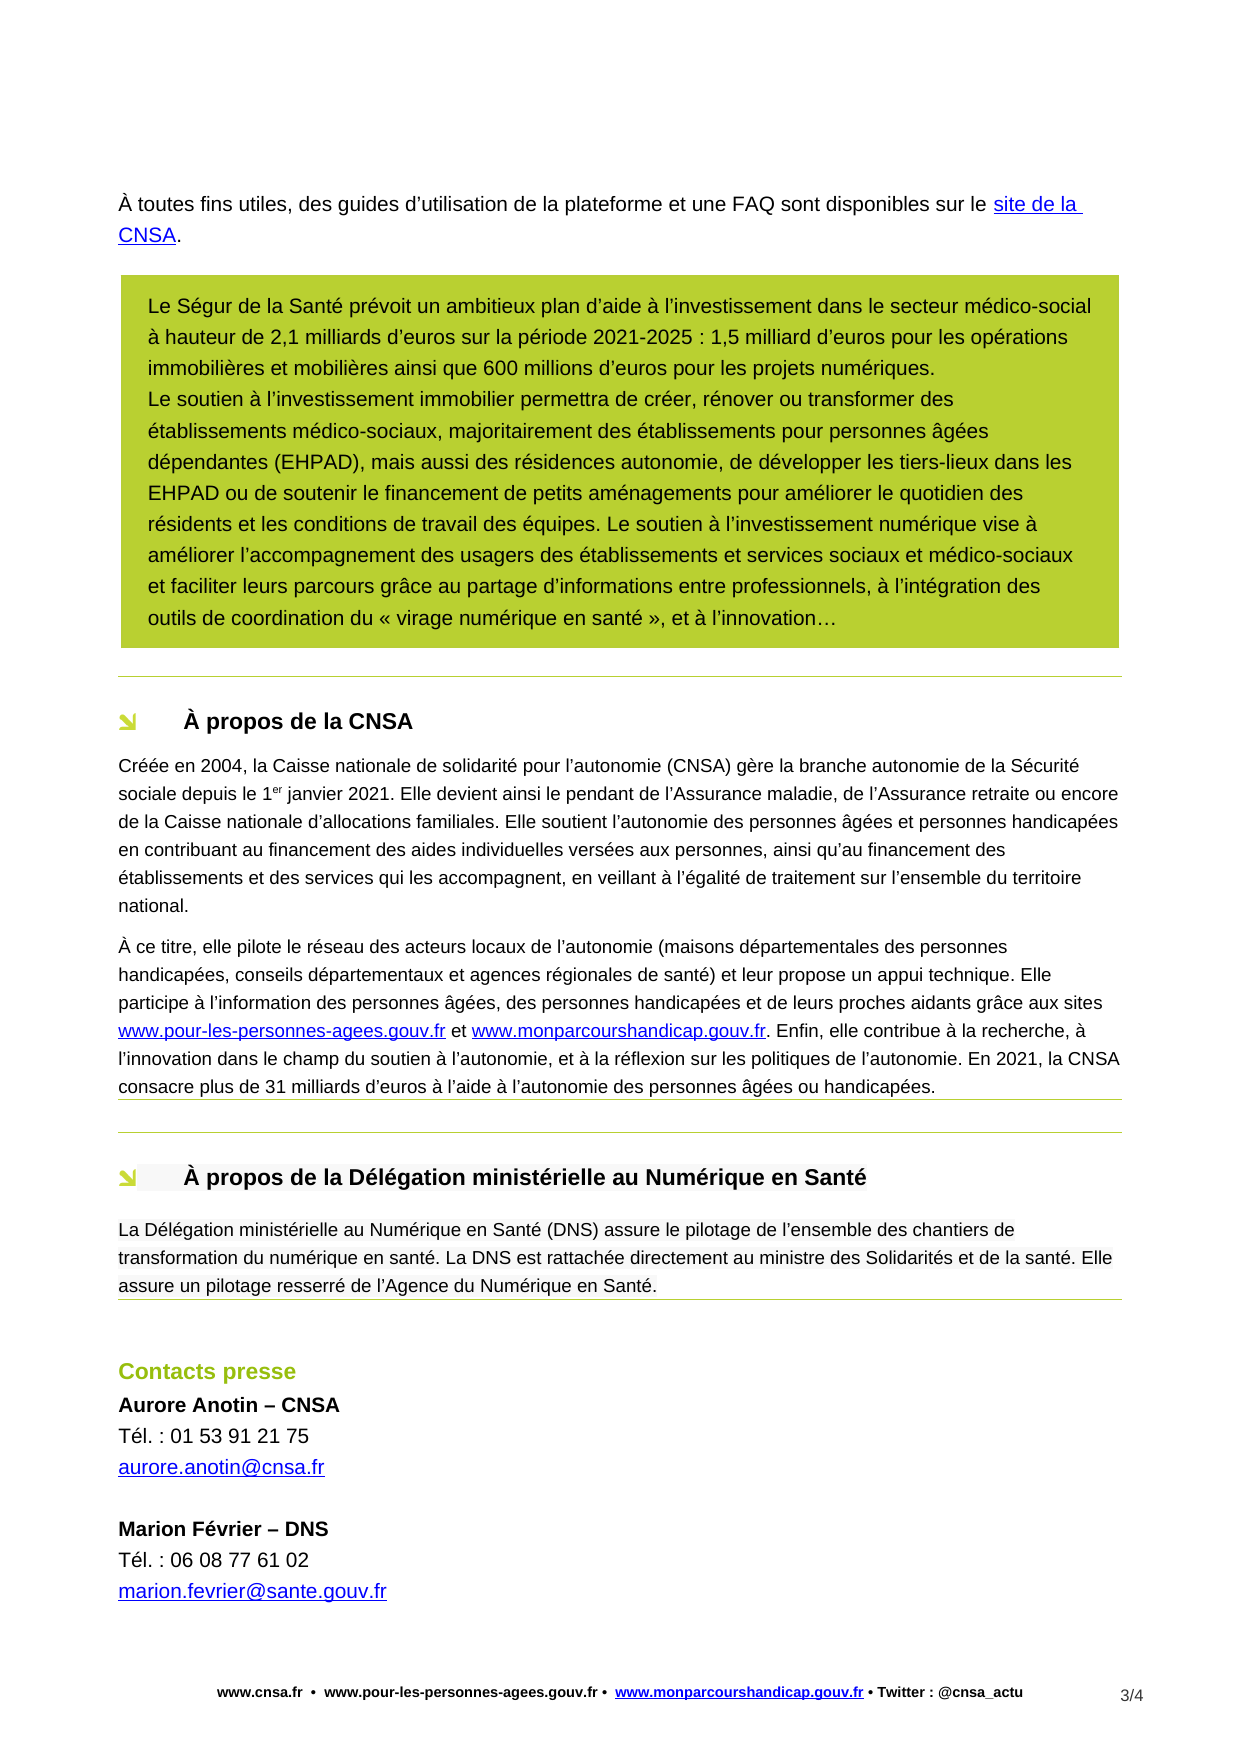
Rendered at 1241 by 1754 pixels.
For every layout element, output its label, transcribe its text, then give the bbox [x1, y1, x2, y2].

text À propos de la CNSA [118, 677, 1122, 735]
text aurore.anotin@cnsa.fr [118, 1455, 1122, 1479]
text Tél. : 06 08 77 61 02 [118, 1548, 1122, 1572]
text Le soutien à l’investissement immobilier permettra de créer, rénover ou transformer des établissements médico-sociaux, majoritairement des établissements pour personnes âgées dépendantes (EHPAD), mais aussi des résidences autonomie, de développer les tiers-lieux dans les EHPAD ou de soutenir le financement de petits aménagements pour améliorer le quotidien des résidents et les conditions de travail des équipes. Le soutien à l’investissement numérique vise à améliorer l’accompagnement des usagers des établissements et services sociaux et médico-sociaux et faciliter leurs parcours grâce au partage d’informations entre professionnels, à l’intégration des outils de coordination du « virage numérique en santé », et à l’innovation… [123, 368, 1117, 646]
text Le Ségur de la Santé prévoit un ambitieux plan d’aide à l’investissement dans le secteur médico-social à hauteur de 2,1 milliards d’euros sur la période 2021-2025 : 1,5 milliard d’euros pour les opérations immobilières et mobilières ainsi que 600 millions d’euros pour les projets numériques. [123, 277, 1117, 368]
text Créée en 2004, la Caisse nationale de solidarité pour l’autonomie (CNSA) gère la branche autonomie de la Sécurité sociale depuis le 1er janvier 2021. Elle devient ainsi le pendant de l’Assurance maladie, de l’Assurance retraite ou encore de la Caisse nationale d’allocations familiales. Elle soutient l’autonomie des personnes âgées et personnes handicapées en contribuant au financement des aides individuelles versées aux personnes, ainsi qu’au financement des établissements et des services qui les accompagnent, en veillant à l’égalité de traitement sur l’ensemble du territoire national. [118, 755, 1122, 917]
text Contacts presse [118, 1358, 1122, 1385]
text marion.fevrier@sante.gouv.fr [118, 1579, 1122, 1603]
text Aurore Anotin – CNSA [118, 1392, 1122, 1416]
text À ce titre, elle pilote le réseau des acteurs locaux de l’autonomie (maisons départementales des personnes handicapées, conseils départementaux et agences régionales de santé) et leur propose un appui technique. Elle participe à l’information des personnes âgées, des personnes handicapées et de leurs proches aidants grâce aux sites www.pour-les-personnes-agees.gouv.fr et www.monparcourshandicap.gouv.fr. Enfin, elle contribue à la recherche, à l’innovation dans le champ du soutien à l’autonomie, et à la réflexion sur les politiques de l’autonomie. En 2021, la CNSA consacre plus de 31 milliards d’euros à l’aide à l’autonomie des personnes âgées ou handicapées. [118, 936, 1122, 1099]
text La Délégation ministérielle au Numérique en Santé (DNS) assure le pilotage de l’ensemble des chantiers de transformation du numérique en santé. La DNS est rattachée directement au ministre des Solidarités et de la santé. Elle assure un pilotage resserré de l’Agence du Numérique en Santé. [118, 1219, 1122, 1299]
text À toutes fins utiles, des guides d’utilisation de la plateforme et une FAQ sont disponibles sur le site de la CNSA. [118, 192, 1122, 247]
text Tél. : 01 53 91 21 75 [118, 1424, 1122, 1448]
text À propos de la Délégation ministérielle au Numérique en Santé [118, 1133, 1122, 1191]
text Marion Février – DNS [118, 1517, 1122, 1541]
